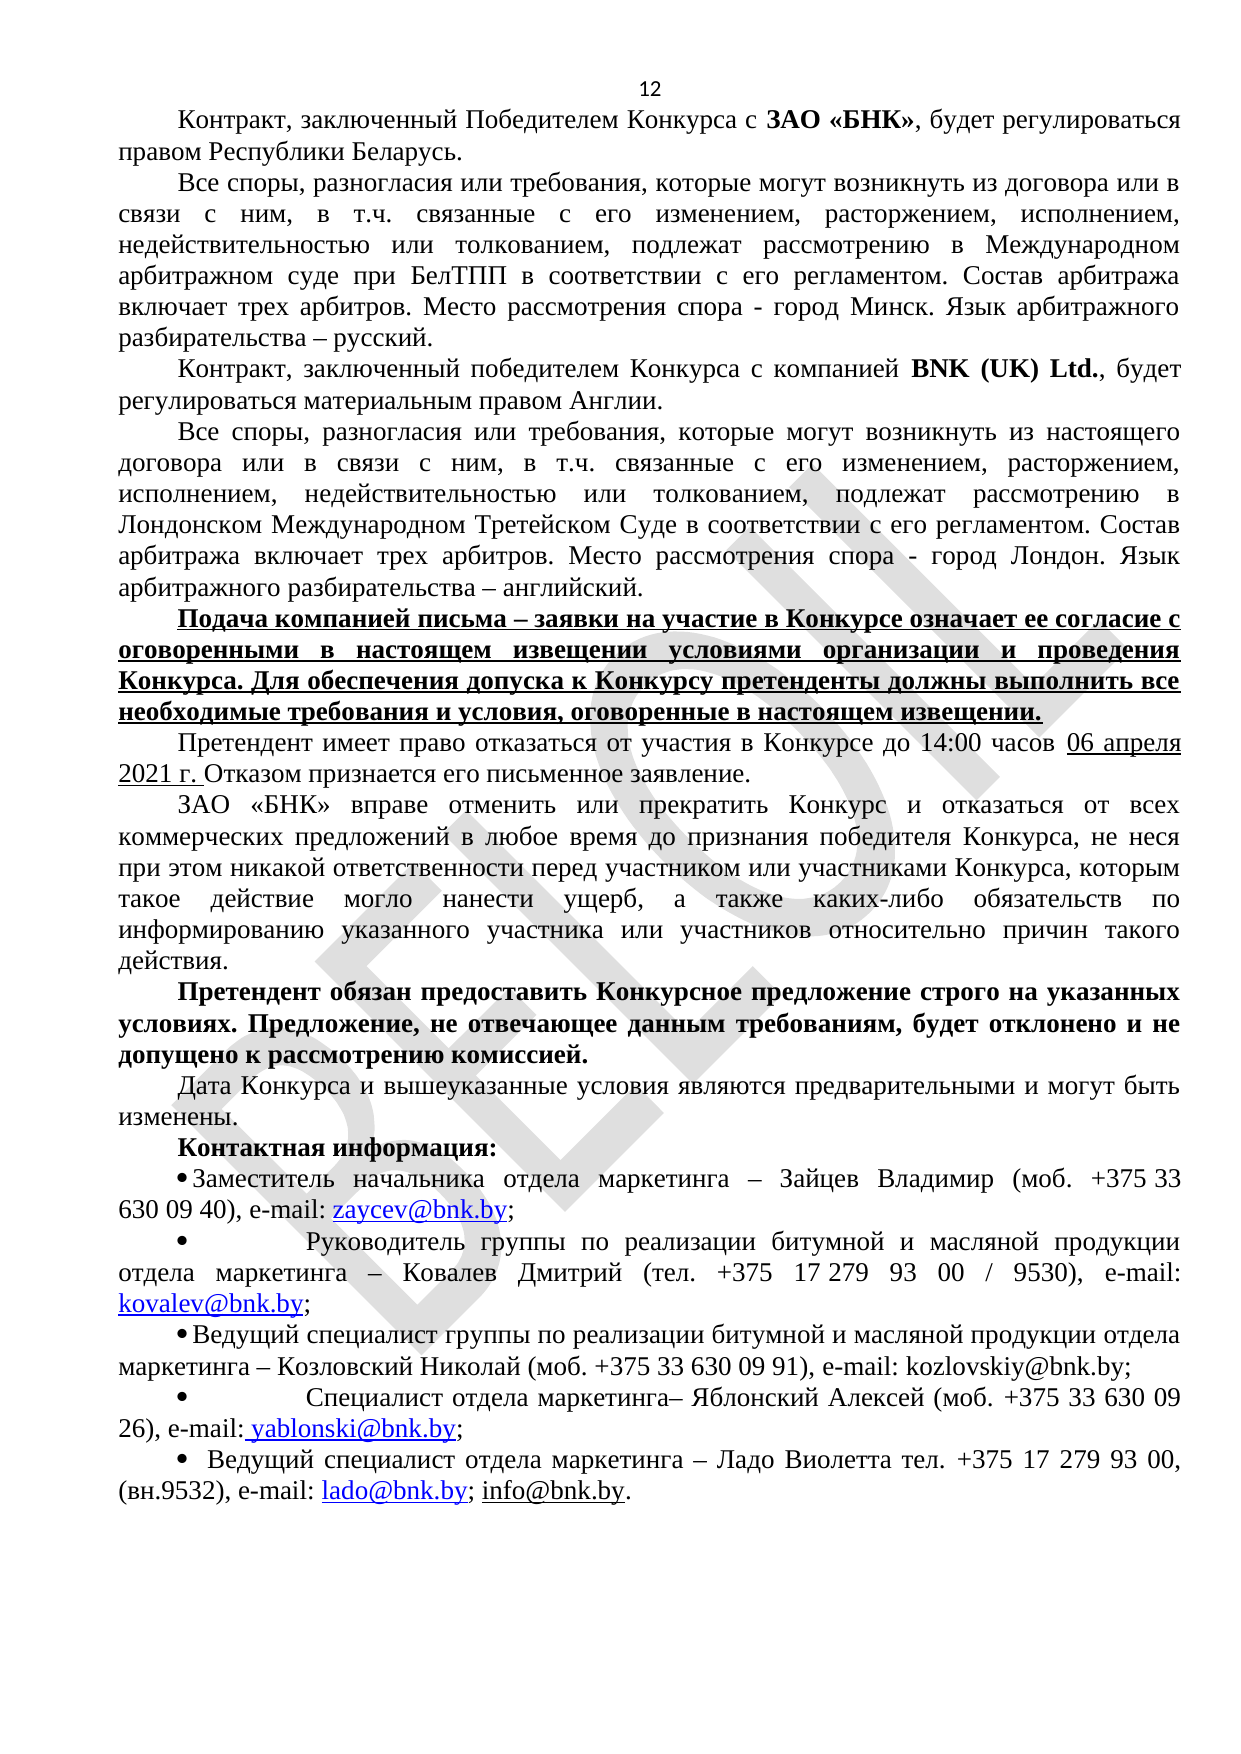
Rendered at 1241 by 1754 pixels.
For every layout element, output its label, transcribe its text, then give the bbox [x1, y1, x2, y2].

text Подача компанией письма – заявки на участие в Конкурсе означает ее согласие с оговоренными в настоящем извещении условиями организации и проведения Конкурса. Для обеспечения допуска к Конкурсу претенденты должны выполнить все необходимые требования и условия, оговоренные в настоящем извещении. [118, 693, 1181, 726]
text Претендент обязан предоставить Конкурсное предложение строго на указанных условиях. Предложение, не отвечающее данным требованиям, будет отклонено и не допущено к рассмотрению комиссией. [118, 976, 1181, 1069]
text Все споры, разногласия или требования, которые могут возникнуть из договора или в связи с ним, в т.ч. связанные с его изменением, расторжением, исполнением, недействительностью или толкованием, подлежат рассмотрению в Международном арбитражном суде при БелТПП в соответствии с его регламентом. Состав арбитража включает трех арбитров. Место рассмотрения спора - город Минск. Язык арбитражного разбирательства – русский. [118, 166, 1181, 353]
text Подача компанией письма – заявки на участие в Конкурсе означает ее согласие с оговоренными в настоящем извещении условиями организации и проведения Конкурса. Для обеспечения допуска к Конкурсу претенденты должны выполнить все необходимые требования и условия, оговоренные в настоящем извещении. [118, 602, 1181, 660]
list Ведущий специалист группы по реализации битумной и масляной продукции отдела маркетинга – Козловский Николай (моб. +375 33 630 09 91), e-mail: kozlovskiy@bnk.by; [118, 1318, 1181, 1381]
list Специалист отдела маркетинга– Яблонский Алексей (моб. +375 33 630 09 26), e-mail: yablonski@bnk.by; [118, 1381, 1181, 1443]
list Руководитель группы по реализации битумной и масляной продукции отдела маркетинга – Ковалев Дмитрий (тел. +375 17 279 93 00 / 9530), e-mail: kovalev@bnk.by; [118, 1225, 1181, 1318]
text Контактная информация: [118, 1131, 1181, 1162]
text ЗАО «БНК» вправе отменить или прекратить Конкурс и отказаться от всех коммерческих предложений в любое время до признания победителя Конкурса, не неся при этом никакой ответственности перед участником или участниками Конкурса, которым такое действие могло нанести ущерб, а также каких-либо обязательств по информированию указанного участника или участников относительно причин такого действия. [118, 789, 1181, 976]
text Дата Конкурса и вышеуказанные условия являются предварительными и могут быть изменены. [118, 1069, 1181, 1131]
list Заместитель начальника отдела маркетинга – Зайцев Владимир (моб. +375 33 630 09 40), e-mail: zaycev@bnk.by; [118, 1162, 1181, 1225]
text Контракт, заключенный победителем Конкурса с компанией BNK (UK) Ltd., будет регулироваться материальным правом Англии. [118, 353, 1181, 415]
text Все споры, разногласия или требования, которые могут возникнуть из настоящего договора или в связи с ним, в т.ч. связанные с его изменением, расторжением, исполнением, недействительностью или толкованием, подлежат рассмотрению в Лондонском Международном Третейском Суде в соответствии с его регламентом. Состав арбитража включает трех арбитров. Место рассмотрения спора - город Лондон. Язык арбитражного разбирательства – английский. [118, 415, 1181, 602]
text Подача компанией письма – заявки на участие в Конкурсе означает ее согласие с оговоренными в настоящем извещении условиями организации и проведения Конкурса. Для обеспечения допуска к Конкурсу претенденты должны выполнить все необходимые требования и условия, оговоренные в настоящем извещении. [118, 662, 1181, 691]
list Ведущий специалист отдела маркетинга – Ладо Виолетта тел. +375 17 279 93 00, (вн.9532), e-mail: lado@bnk.by; info@bnk.by. [118, 1443, 1181, 1506]
text Контракт, заключенный Победителем Конкурса с ЗАО «БНК», будет регулироваться правом Республики Беларусь. [118, 103, 1181, 166]
text Претендент имеет право отказаться от участия в Конкурсе до 14:00 часов 06 апреля 2021 г. Отказом признается его письменное заявление. [118, 726, 1181, 789]
